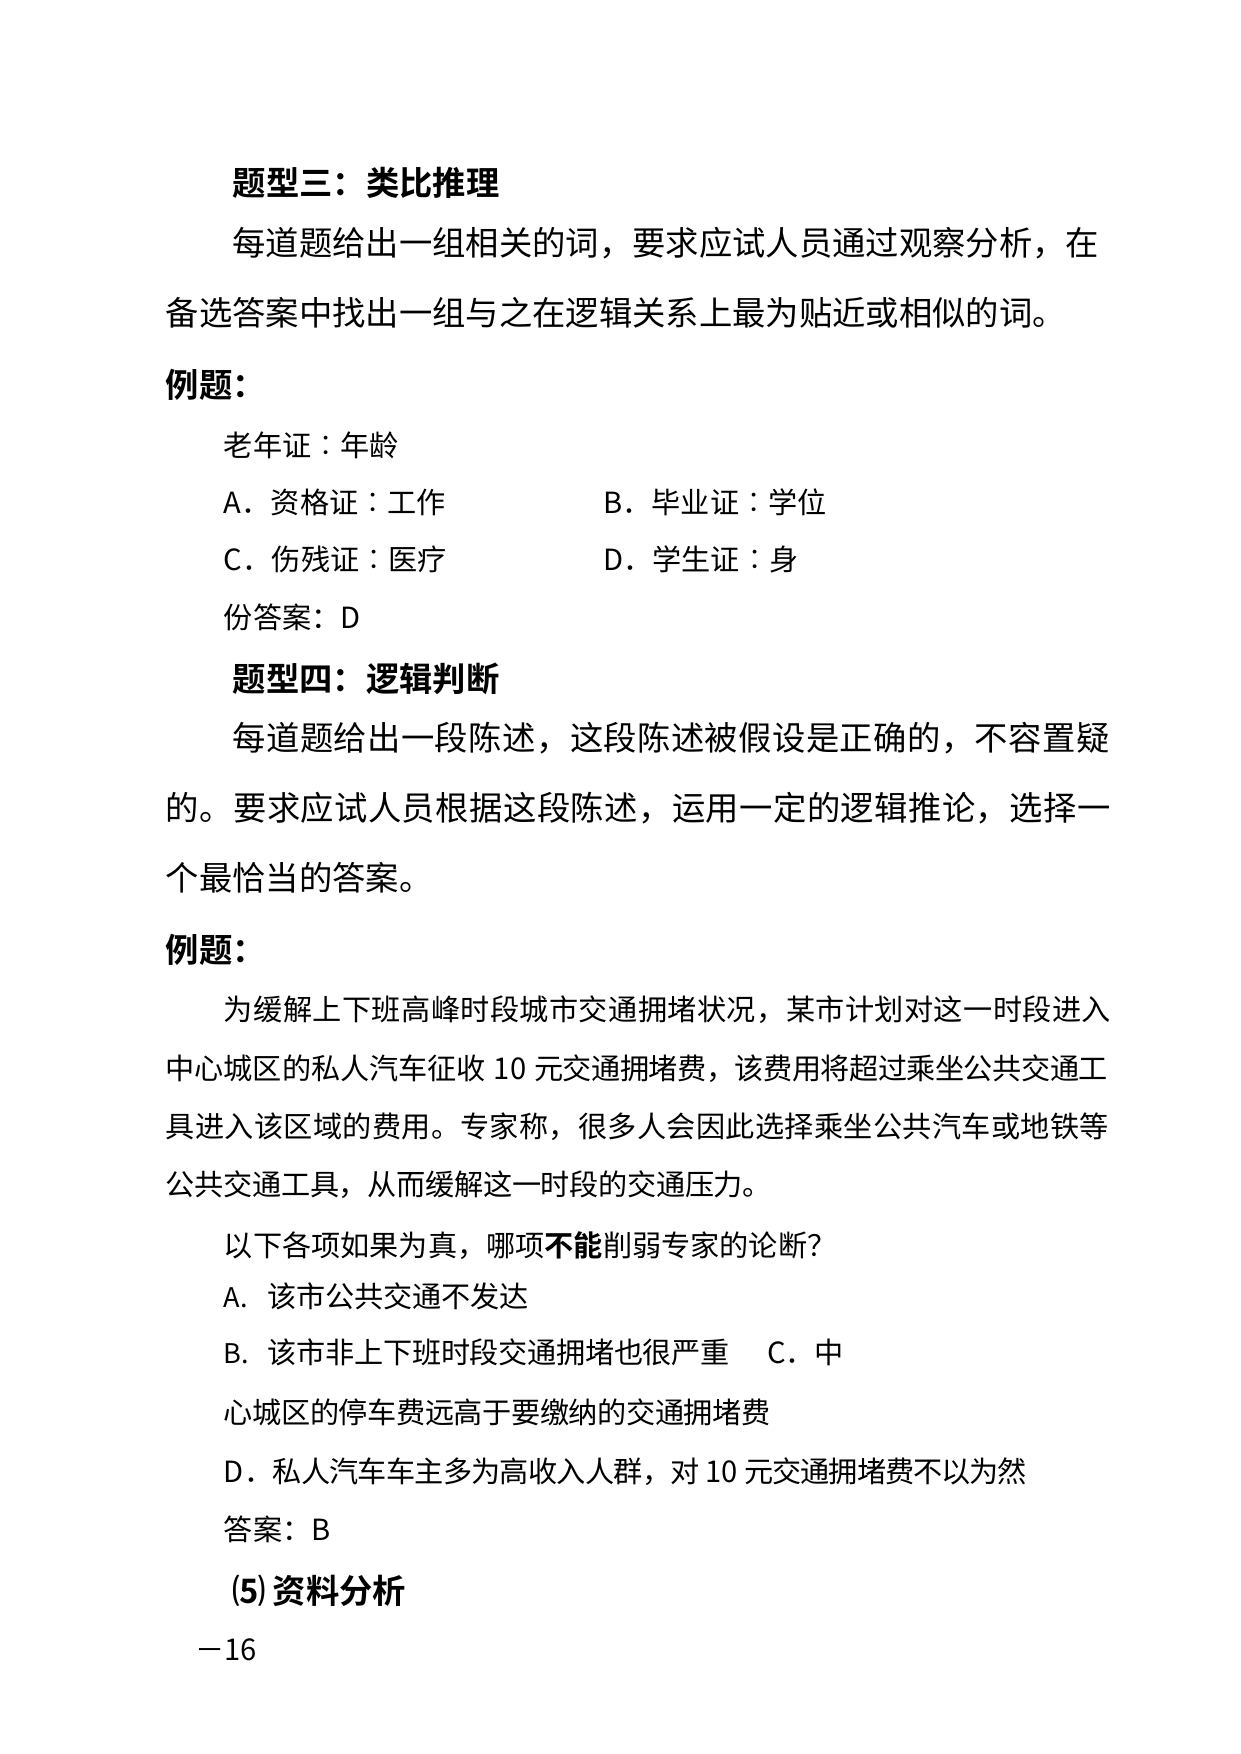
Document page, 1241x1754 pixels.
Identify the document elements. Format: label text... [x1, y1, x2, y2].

text D．私人汽车车主多为高收入人群，对 10 元交通拥堵费不以为然答案：B [224, 1448, 1041, 1549]
text A．资格证︰工作 B．毕业证︰学位 [224, 479, 1155, 522]
text 例题： [166, 357, 1155, 407]
text 以下各项如果为真，哪项不能削弱专家的论断？ [224, 1220, 1155, 1266]
text 老年证︰年龄 [224, 422, 1155, 464]
text 为缓解上下班高峰时段城市交通拥堵状况，某市计划对这一时段进入中心城区的私人汽车征收 10 元交通拥堵费，该费用将超过乘坐公共交通工具进入该区域的费用。专家称，很多人会因此选择乘坐公共汽车或地铁等公共交通工具，从而缓解这一时段的交通压力。 [166, 987, 1111, 1204]
subtitle ⑸资料分析 [232, 1565, 1155, 1613]
text 例题： [166, 922, 1155, 972]
subtitle 题型三：类比推理 [232, 152, 1155, 206]
subtitle 每道题给出一段陈述，这段陈述被假设是正确的，不容置疑的。要求应试人员根据这段陈述，运用一定的逻辑推论，选择一个最恰当的答案。 [166, 712, 1111, 900]
list 该市公共交通不发达 [224, 1273, 1155, 1315]
list 该市非上下班时段交通拥堵也很严重 C．中心城区的停车费远高于要缴纳的交通拥堵费 [224, 1330, 851, 1432]
subtitle 每道题给出一组相关的词，要求应试人员通过观察分析，在备选答案中找出一组与之在逻辑关系上最为贴近或相似的词。 [166, 217, 1110, 335]
subtitle 题型四：逻辑判断 [232, 653, 1155, 701]
text C．伤残证︰医疗 D．学生证︰身份答案：D [224, 536, 822, 637]
